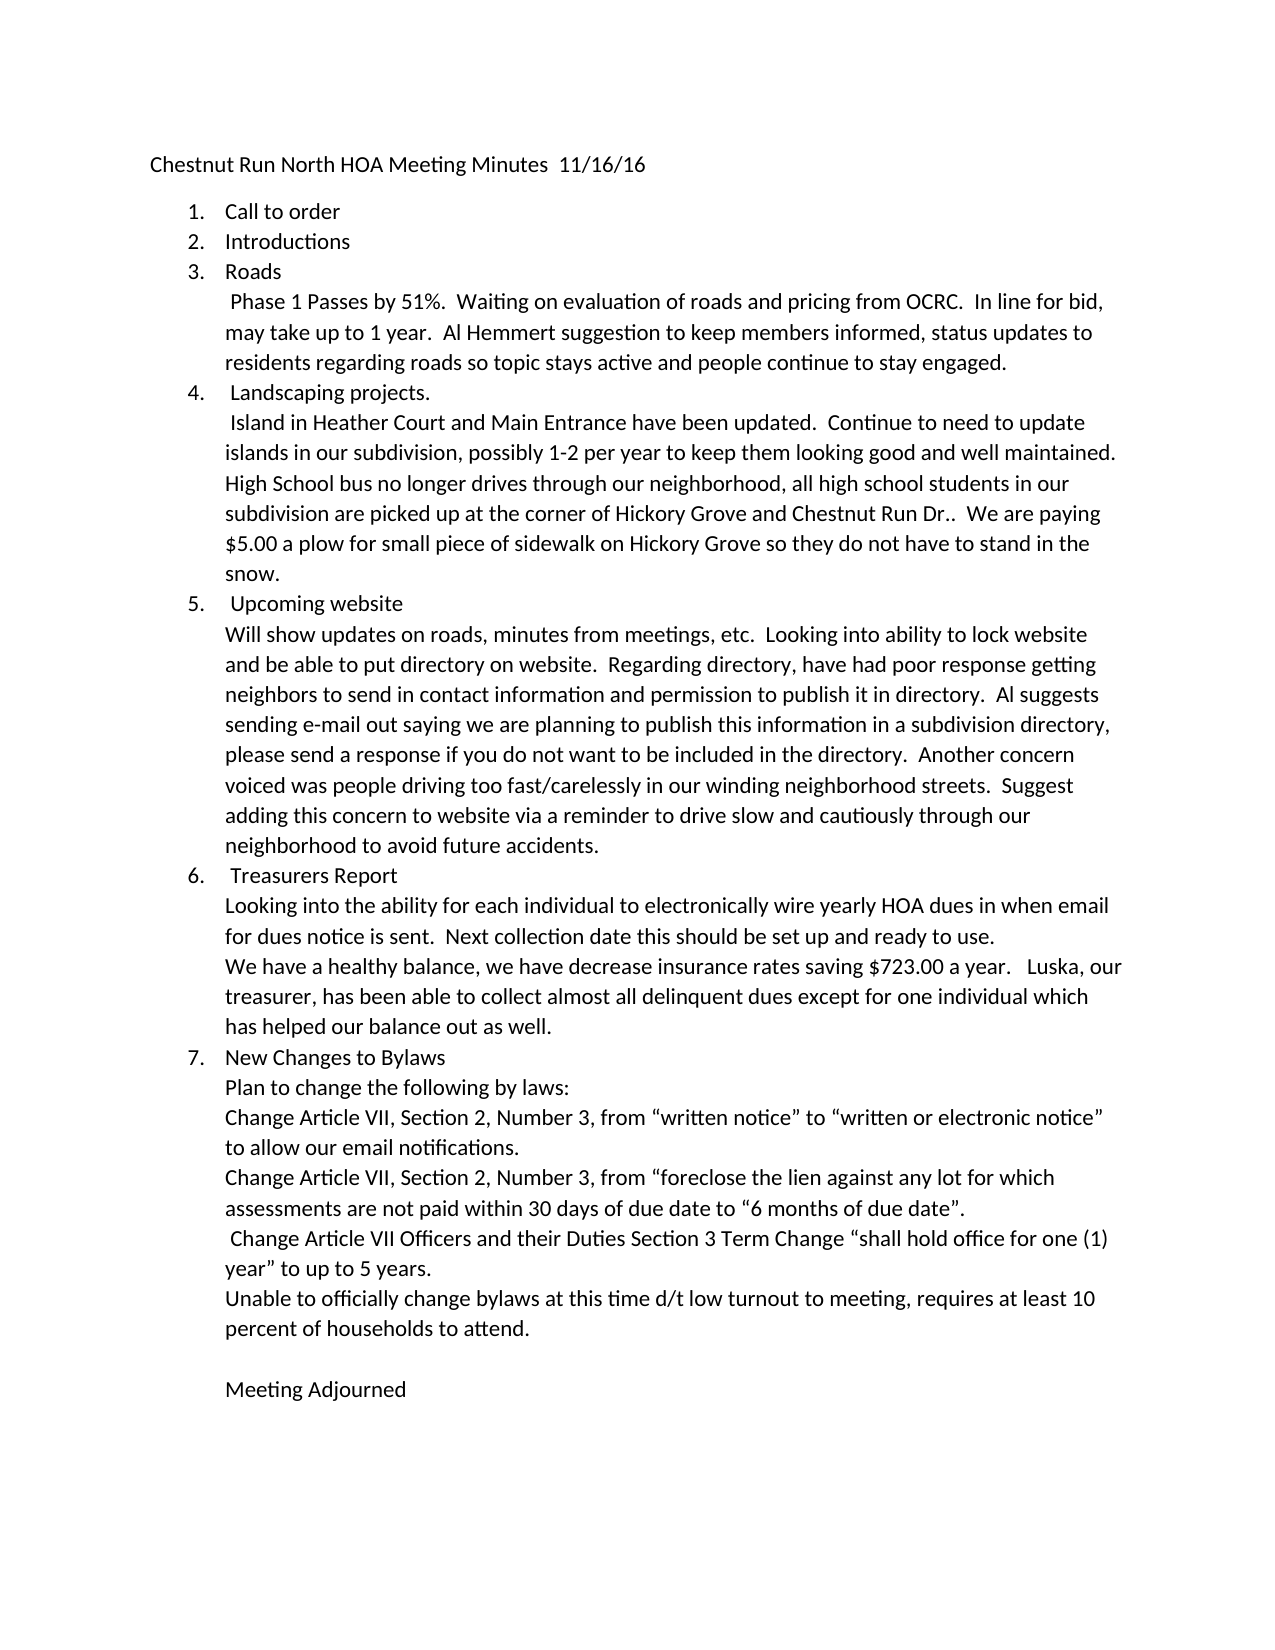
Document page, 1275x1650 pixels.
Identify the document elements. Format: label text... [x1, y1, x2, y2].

text Chestnut Run North HOA Meeting Minutes 11/16/16 [150, 150, 1125, 178]
list Change Article VII, Section 2, Number 3, from “foreclose the lien against any lot for which assessments are not paid within 30 days of due date to “6 months of due date”. [225, 1163, 1125, 1222]
list Phase 1 Passes by 51%. Waiting on evaluation of roads and pricing from OCRC. In line for bid, may take up to 1 year. Al Hemmert suggestion to keep members informed, status updates to residents regarding roads so topic stays active and people continue to stay engaged. [225, 287, 1125, 376]
list Upcoming website [187, 589, 1125, 618]
list Plan to change the following by laws: [225, 1073, 1125, 1101]
list Unable to officially change bylaws at this time d/t low turnout to meeting, requires at least 10 percent of households to attend. [225, 1284, 1125, 1343]
list We have a healthy balance, we have decrease insurance rates saving $723.00 a year. Luska, our treasurer, has been able to collect almost all delinquent dues except for one individual which has helped our balance out as well. [225, 952, 1125, 1041]
list Roads [187, 257, 1125, 285]
list Change Article VII Officers and their Duties Section 3 Term Change “shall hold office for one (1) year” to up to 5 years. [225, 1224, 1125, 1282]
list Will show updates on roads, minutes from meetings, etc. Looking into ability to lock website and be able to put directory on website. Regarding directory, have had poor response getting neighbors to send in contact information and permission to publish it in directory. Al suggests sending e-mail out saying we are planning to publish this information in a subdivision directory, please send a response if you do not want to be included in the directory. Another concern voiced was people driving too fast/carelessly in our winding neighborhood streets. Suggest adding this concern to website via a reminder to drive slow and cautiously through our neighborhood to avoid future accidents. [225, 620, 1125, 859]
list Island in Heather Court and Main Entrance have been updated. Continue to need to update islands in our subdivision, possibly 1-2 per year to keep them looking good and well maintained. High School bus no longer drives through our neighborhood, all high school students in our subdivision are picked up at the corner of Hickory Grove and Chestnut Run Dr.. We are paying $5.00 a plow for small piece of sidewalk on Hickory Grove so they do not have to stand in the snow. [225, 408, 1125, 587]
list New Changes to Bylaws [187, 1043, 1125, 1071]
list Change Article VII, Section 2, Number 3, from “written notice” to “written or electronic notice” to allow our email notifications. [225, 1103, 1125, 1161]
list Call to order [187, 197, 1125, 225]
list Treasurers Report [187, 861, 1125, 889]
list Landscaping projects. [187, 378, 1125, 406]
list Looking into the ability for each individual to electronically wire yearly HOA dues in when email for dues notice is sent. Next collection date this should be set up and ready to use. [225, 892, 1125, 950]
list Meeting Adjourned [225, 1375, 1125, 1403]
list Introductions [187, 227, 1125, 255]
